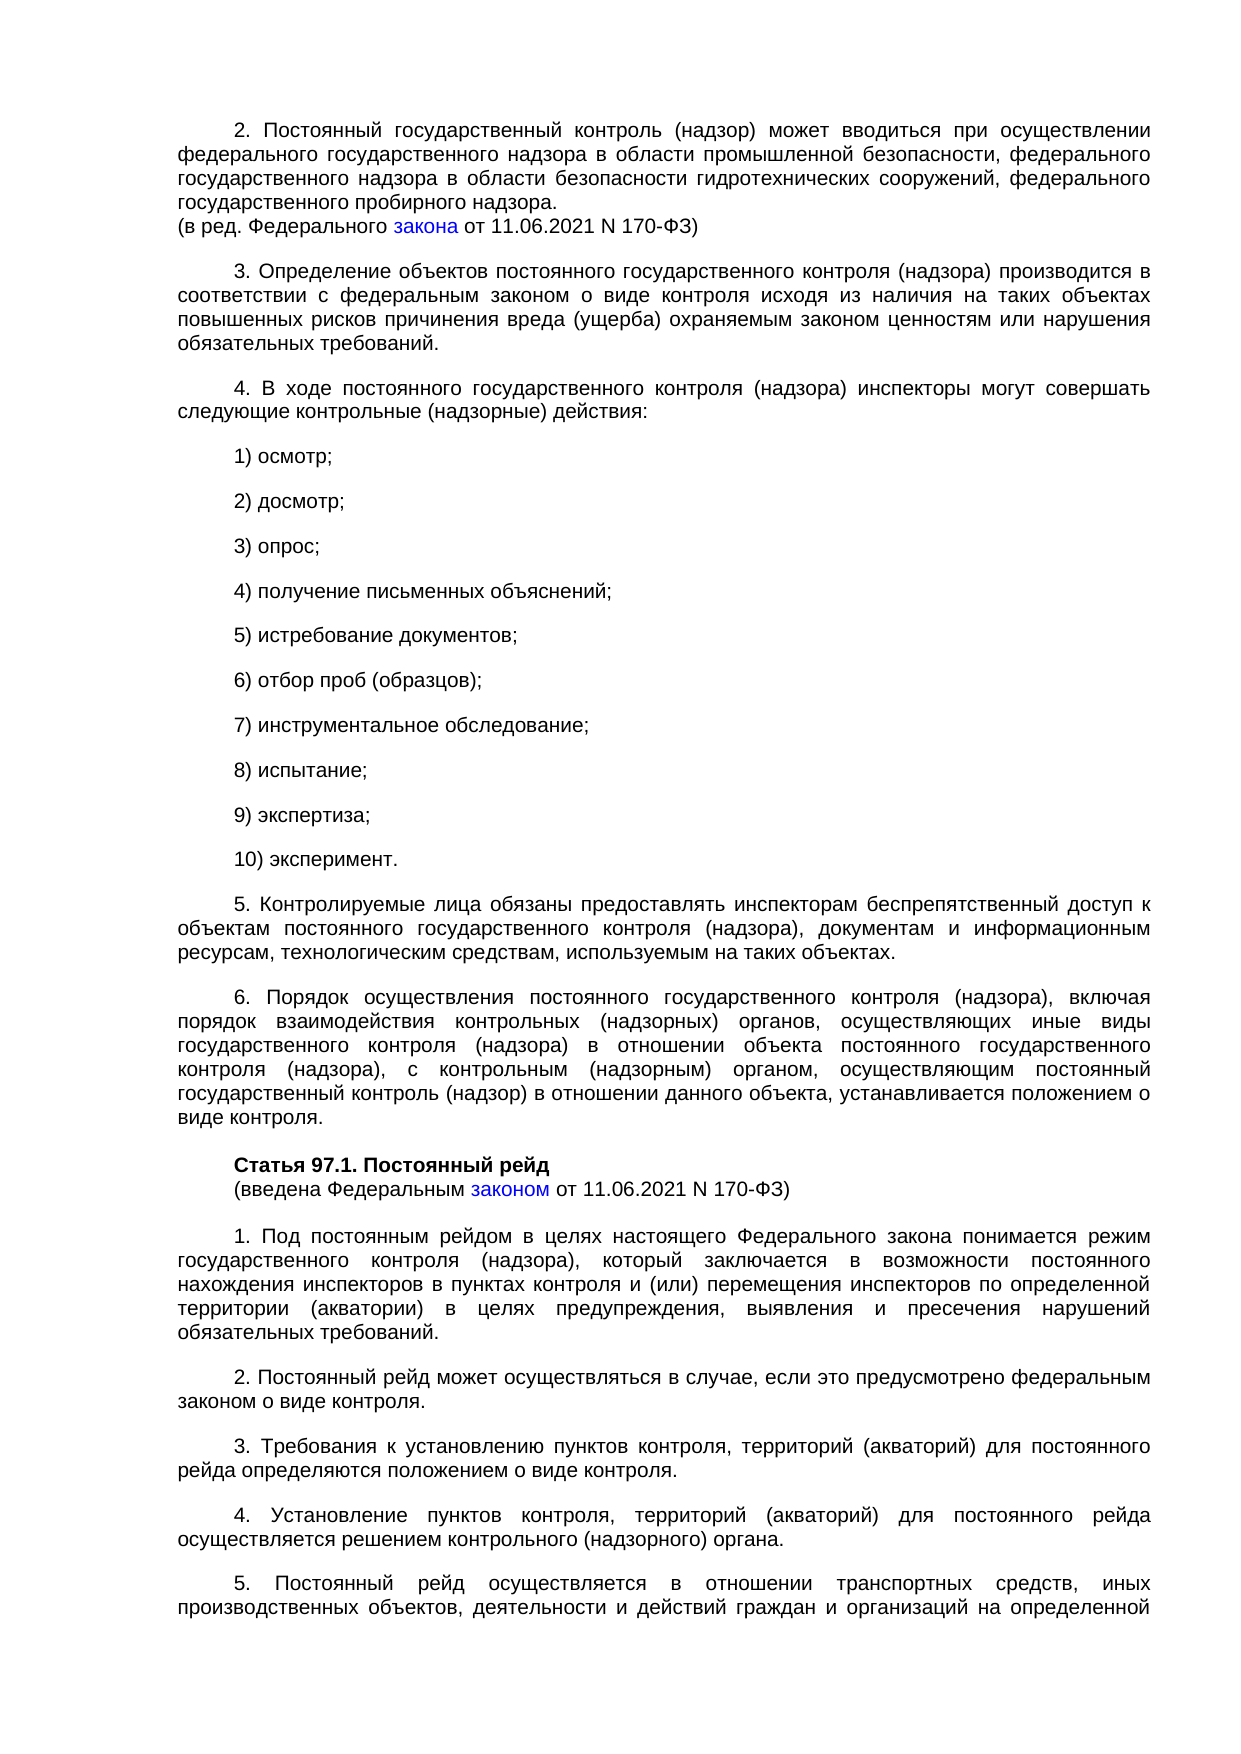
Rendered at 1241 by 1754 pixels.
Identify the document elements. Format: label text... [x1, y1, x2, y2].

text 7) инструментальное обследование; [177, 713, 1152, 737]
text 3. Определение объектов постоянного государственного контроля (надзора) производится в соответствии с федеральным законом о виде контроля исходя из наличия на таких объектах повышенных рисков причинения вреда (ущерба) охраняемым законом ценностям или нарушения обязательных требований. [177, 259, 1152, 354]
text 5) истребование документов; [177, 623, 1152, 647]
text 9) экспертиза; [177, 802, 1152, 826]
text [177, 1571, 1152, 1619]
text 4) получение письменных объяснений; [177, 578, 1152, 602]
text 2) досмотр; [177, 489, 1152, 513]
text 2. Постоянный государственный контроль (надзор) может вводиться при осуществлении федерального государственного надзора в области промышленной безопасности, федерального государственного надзора в области безопасности гидротехнических сооружений, федерального государственного пробирного надзора. [177, 118, 1152, 214]
text 2. Постоянный рейд может осуществляться в случае, если это предусмотрено федеральным законом о виде контроля. [177, 1365, 1152, 1413]
text 1) осмотр; [177, 444, 1152, 468]
text 10) эксперимент. [177, 847, 1152, 871]
text 4. В ходе постоянного государственного контроля (надзора) инспекторы могут совершать следующие контрольные (надзорные) действия: [177, 375, 1152, 423]
text 3. Требования к установлению пунктов контроля, территорий (акваторий) для постоянного рейда определяются положением о виде контроля. [177, 1434, 1152, 1482]
text 6. Порядок осуществления постоянного государственного контроля (надзора), включая порядок взаимодействия контрольных (надзорных) органов, осуществляющих иные виды государственного контроля (надзора) в отношении объекта постоянного государственного контроля (надзора), с контрольным (надзорным) органом, осуществляющим постоянный государственный контроль (надзор) в отношении данного объекта, устанавливается положением о виде контроля. [177, 985, 1152, 1128]
text 1. Под постоянным рейдом в целях настоящего Федерального закона понимается режим государственного контроля (надзора), который заключается в возможности постоянного нахождения инспекторов в пунктах контроля и (или) перемещения инспекторов по определенной территории (акватории) в целях предупреждения, выявления и пресечения нарушений обязательных требований. [177, 1224, 1152, 1344]
text 3) опрос; [177, 534, 1152, 558]
text (в ред. Федерального закона от 11.06.2021 N 170-ФЗ) [177, 214, 1152, 238]
text 5. Контролируемые лица обязаны предоставлять инспекторам беспрепятственный доступ к объектам постоянного государственного контроля (надзора), документам и информационным ресурсам, технологическим средствам, используемым на таких объектах. [177, 892, 1152, 964]
title Статья 97.1. Постоянный рейд [177, 1152, 1152, 1176]
text (введена Федеральным законом от 11.06.2021 N 170-ФЗ) [177, 1176, 1152, 1200]
text 4. Установление пунктов контроля, территорий (акваторий) для постоянного рейда осуществляется решением контрольного (надзорного) органа. [177, 1502, 1152, 1550]
text 8) испытание; [177, 758, 1152, 782]
text 6) отбор проб (образцов); [177, 668, 1152, 692]
